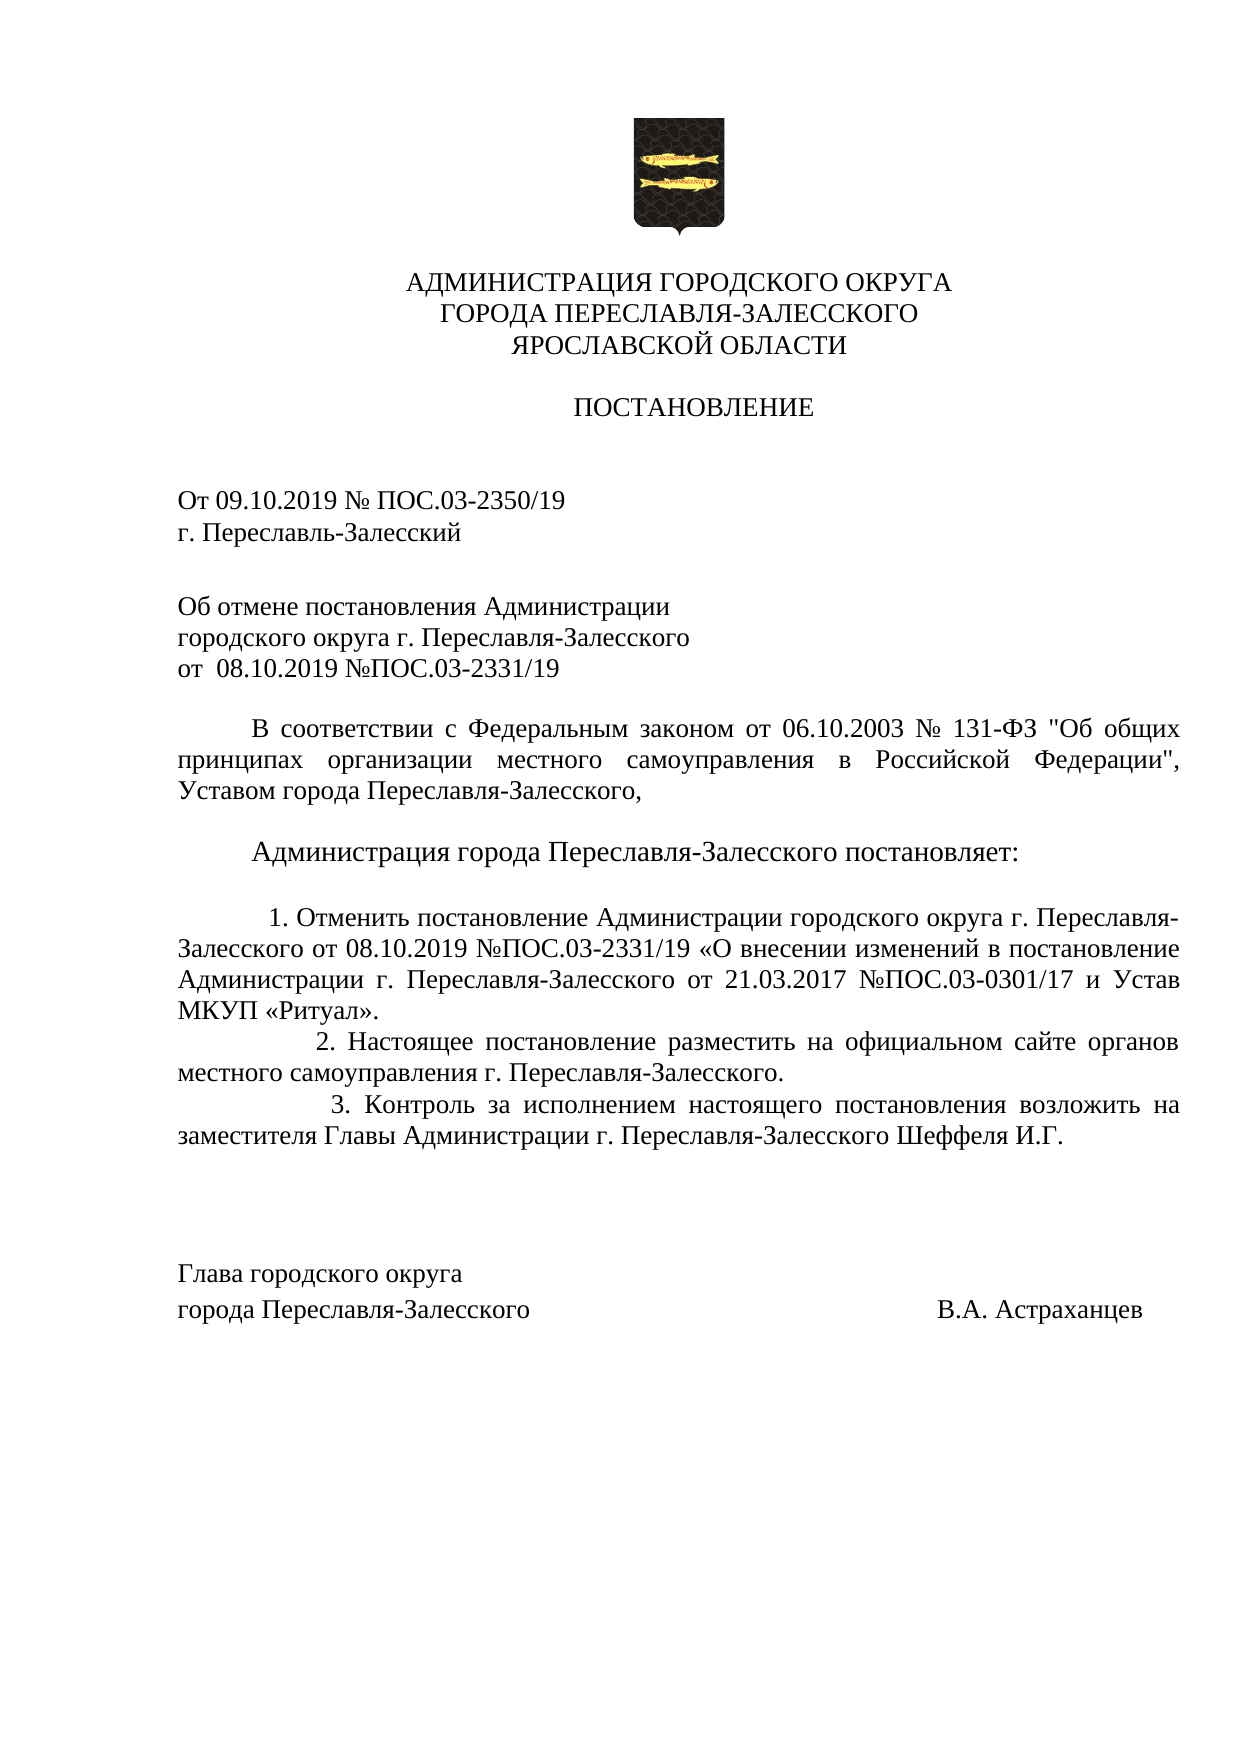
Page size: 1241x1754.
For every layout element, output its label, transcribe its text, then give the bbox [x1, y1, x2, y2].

text АДМИНИСТРАЦИЯ ГОРОДСКОГО ОКРУГА [177, 266, 1181, 298]
text От 09.10.2019 № ПОС.03-2350/19 [177, 484, 1181, 516]
text ГОРОДА ПЕРЕСЛАВЛЯ-ЗАЛЕССКОГО [177, 298, 1181, 329]
list 1. Отменить постановление Администрации городского округа г. Переславля-Залесского от 08.10.2019 №ПОС.03-2331/19 «О внесении изменений в постановление Администрации г. Переславля-Залесского от 21.03.2017 №ПОС.03-0301/17 и Устав МКУП «Ритуал». [177, 901, 1181, 1025]
text городского округа г. Переславля-Залесского [177, 621, 1181, 652]
text В соответствии с Федеральным законом от 06.10.2003 № 131-ФЗ "Об общих принципах организации местного самоуправления в Российской Федерации", Уставом города Переславля-Залесского, [177, 712, 1181, 806]
list 2. Настоящее постановление разместить на официальном сайте органов местного самоуправления г. Переславля-Залесского. [177, 1025, 1181, 1088]
text г. Переславль-Залесский [177, 516, 1181, 547]
text от 08.10.2019 №ПОС.03-2331/19 [177, 652, 1181, 683]
text ПОСТАНОВЛЕНИЕ [207, 391, 1181, 422]
text Администрация города Переславля-Залесского постановляет: [177, 834, 1181, 868]
text Об отмене постановления Администрации [177, 590, 1181, 621]
text Глава городского округа города Переславля-Залесского В.А. Астраханцев [177, 1257, 1181, 1324]
text ЯРОСЛАВСКОЙ ОБЛАСТИ [177, 329, 1181, 360]
list 3. Контроль за исполнением настоящего постановления возложить на заместителя Главы Администрации г. Переславля-Залесского Шеффеля И.Г. [177, 1088, 1181, 1150]
